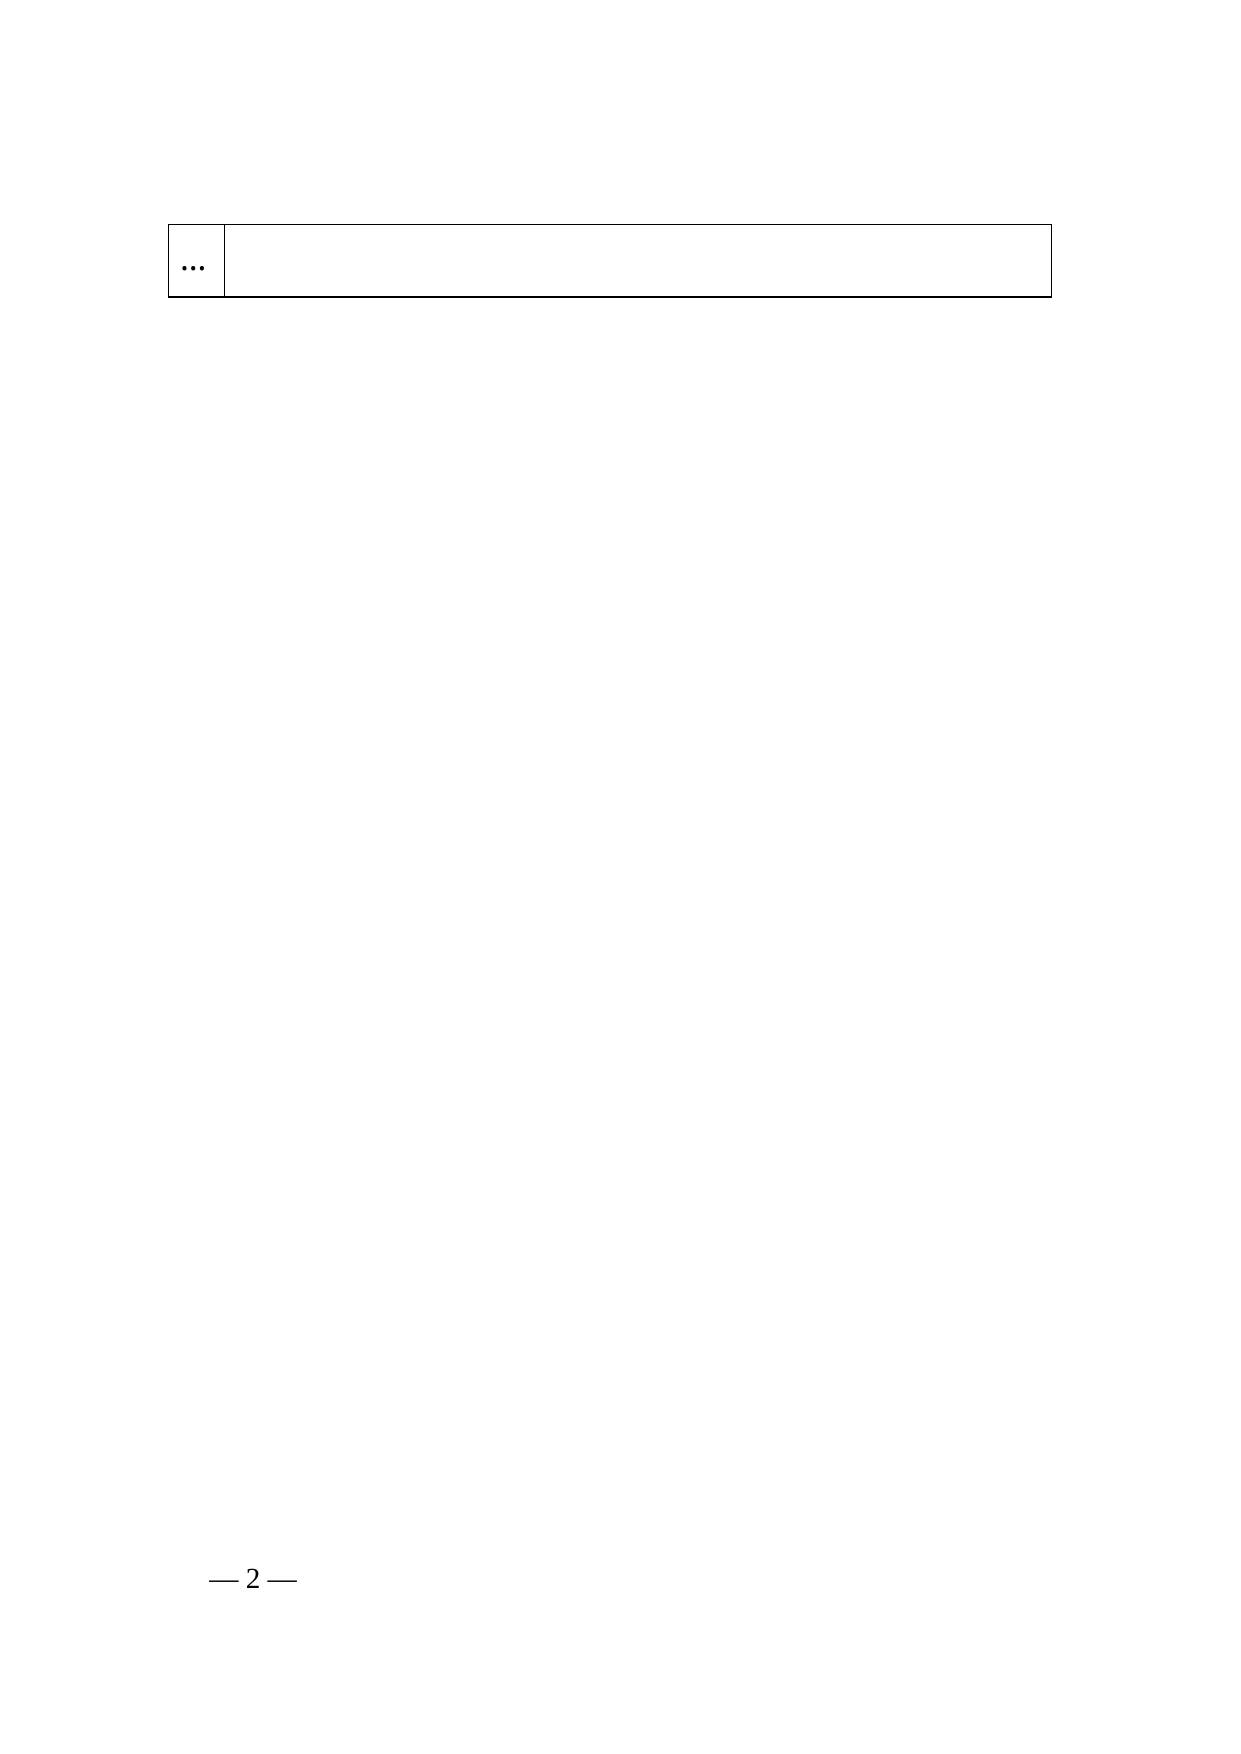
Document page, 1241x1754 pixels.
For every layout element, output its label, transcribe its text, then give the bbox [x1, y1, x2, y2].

table_cell … [169, 225, 224, 296]
table_cell [225, 225, 1051, 296]
